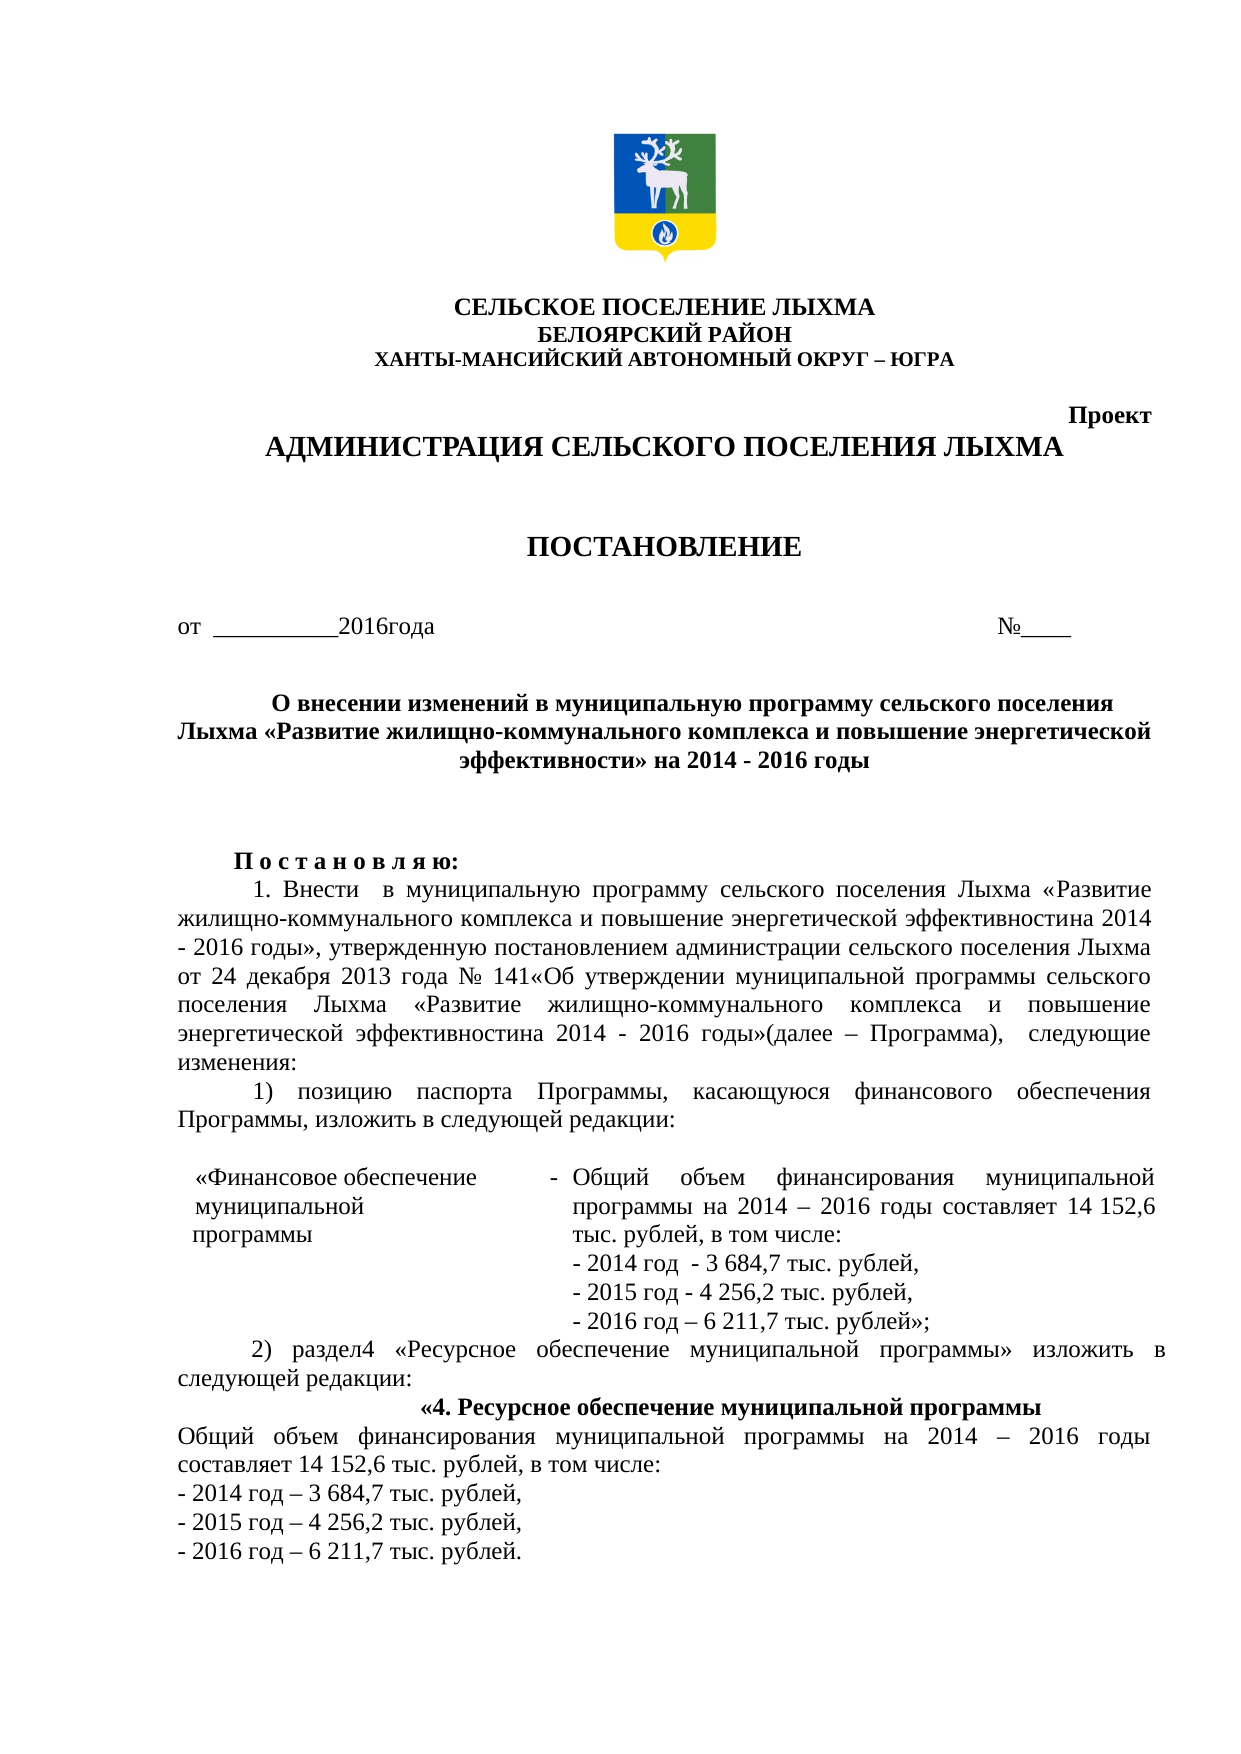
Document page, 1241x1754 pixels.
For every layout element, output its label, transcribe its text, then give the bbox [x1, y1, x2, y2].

text - 2016 год – 6 211,7 тыс. рублей. [177, 1536, 1152, 1564]
table_header Общий объем финансирования муниципальной программы на 2014 – 2016 годы составляет 14 152,6 тыс. рублей, в том числе: - 2014 год - 3 684,7 тыс. рублей, - 2015 год - 4 256,2 тыс. рублей, - 2016 год – 6 211,7 тыс. рублей»; [561, 1162, 1167, 1334]
text 2) раздел4 «Ресурсное обеспечение муниципальной программы» изложить в следующей редакции: [177, 1334, 1167, 1392]
text П о с т а н о в л я ю: [177, 846, 1152, 874]
subtitle АДМИНИСТРАЦИЯ СЕЛЬСКОГО ПОСЕЛЕНИЯ ЛЫХМА [177, 429, 1152, 462]
text 1) позицию паспорта Программы, касающуюся финансового обеспечения Программы, изложить в следующей редакции: [177, 1076, 1151, 1133]
text - 2014 год – 3 684,7 тыс. рублей, [177, 1478, 1152, 1507]
text ХАНТЫ-МАНСИЙСКИЙ АВТОНОМНЫЙ ОКРУГ – ЮГРА [177, 347, 1152, 371]
text «4. Ресурсное обеспечение муниципальной программы [177, 1392, 1211, 1421]
subtitle ПОСТАНОВЛЕНИЕ [177, 529, 1152, 563]
text О внесении изменений в муниципальную программу сельского поселения Лыхма «Развитие жилищно-коммунального комплекса и повышение энергетической эффективности» на 2014 - 2016 годы [177, 688, 1152, 774]
table_header «Финансовое обеспечение муниципальной программы [178, 1162, 487, 1334]
text - 2015 год – 4 256,2 тыс. рублей, [177, 1507, 1152, 1536]
picture [611, 118, 718, 264]
text Проект [177, 400, 1152, 429]
text 1. Внести в муниципальную программу сельского поселения Лыхма «Развитие жилищно-коммунального комплекса и повышение энергетической эффективностина 2014 - 2016 годы», утвержденную постановлением администрации сельского поселения Лыхма от 24 декабря 2013 года № 141«Об утверждении муниципальной программы сельского поселения Лыхма «Развитие жилищно-коммунального комплекса и повышение энергетической эффективностина 2014 - 2016 годы»(далее – Программа), следующие изменения: [177, 874, 1151, 1076]
text Общий объем финансирования муниципальной программы на 2014 – 2016 годы составляет 14 152,6 тыс. рублей, в том числе: [177, 1421, 1152, 1478]
table_header - [487, 1162, 561, 1334]
text БЕЛОЯРСКИЙ РАЙОН [177, 321, 1152, 347]
text от __________2016года №____ [177, 611, 1152, 640]
text СЕЛЬСКОЕ ПОСЕЛЕНИЕ ЛЫХМА [177, 292, 1152, 321]
